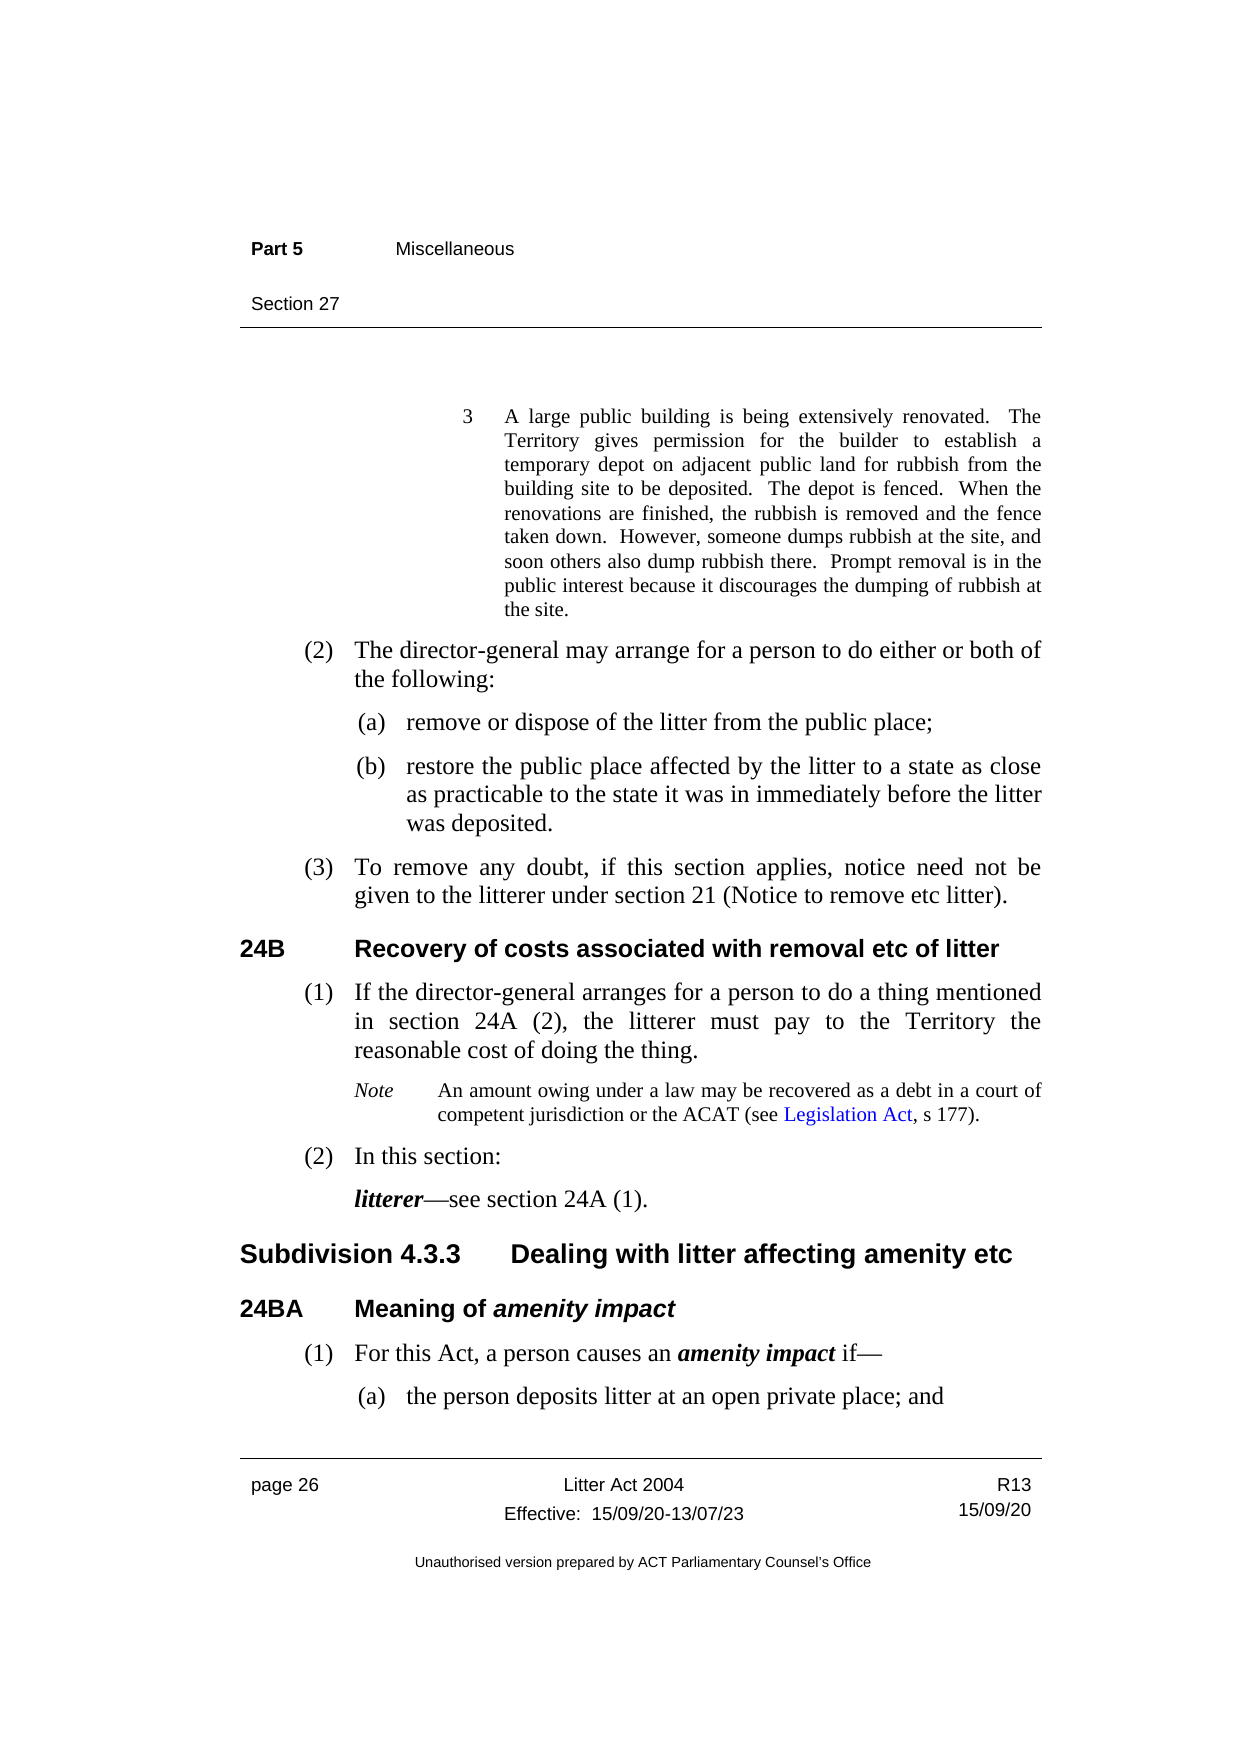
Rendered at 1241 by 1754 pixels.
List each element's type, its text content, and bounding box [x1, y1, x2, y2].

text (a) the person deposits litter at an open private place; and [239, 1381, 1042, 1410]
text Subdivision 4.3.3 Dealing with litter affecting amenity etc [239, 1238, 1042, 1269]
text (2) In this section: [239, 1141, 1042, 1170]
text 24B Recovery of costs associated with removal etc of litter [239, 934, 1042, 963]
text (b) restore the public place affected by the litter to a state as close as practicable to the state it was in immediately before the litter was deposited. [239, 751, 1042, 837]
text litterer—see section 24A (1). [354, 1184, 1042, 1213]
text Note An amount owing under a law may be recovered as a debt in a court of competent jurisdiction or the ACAT (see Legislation Act, s 177). [354, 1078, 1042, 1126]
text (a) remove or dispose of the litter from the public place; [239, 707, 1042, 736]
text (2) The director-general may arrange for a person to do either or both of the following: [239, 635, 1042, 693]
text (1) If the director-general arranges for a person to do a thing mentioned in section 24A (2), the litterer must pay to the Territory the reasonable cost of doing the thing. [239, 977, 1042, 1064]
text (3) To remove any doubt, if this section applies, notice need not be given to the litterer under section 21 (Notice to remove etc litter). [239, 852, 1042, 909]
text 24BA Meaning of amenity impact [239, 1294, 1042, 1323]
text 3 A large public building is being extensively renovated. The Territory gives permission for the builder to establish a temporary depot on adjacent public land for rubbish from the building site to be deposited. The depot is fenced. When the renovations are finished, the rubbish is removed and the fence taken down. However, someone dumps rubbish at the site, and soon others also dump rubbish there. Prompt removal is in the public interest because it discourages the dumping of rubbish at the site. [462, 404, 1042, 621]
text (1) For this Act, a person causes an amenity impact if— [239, 1338, 1042, 1366]
